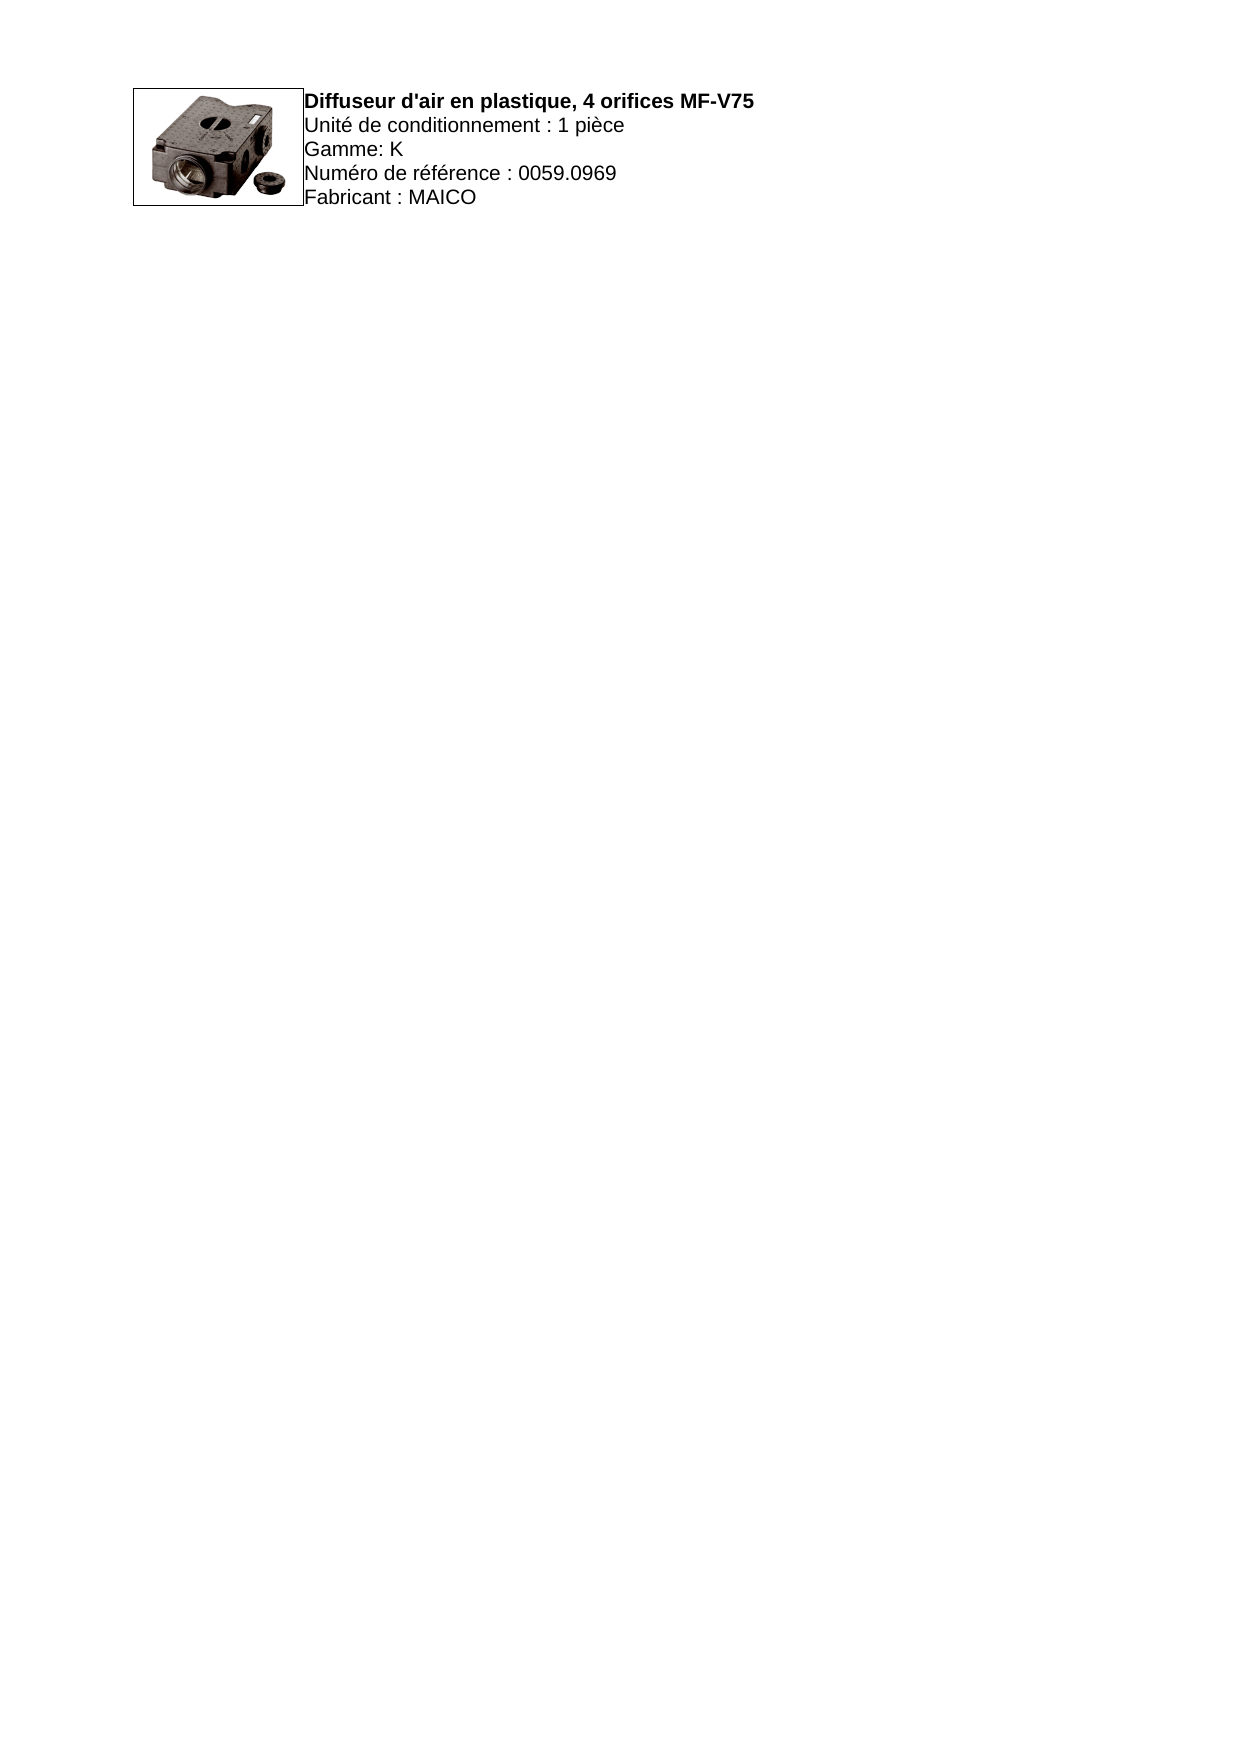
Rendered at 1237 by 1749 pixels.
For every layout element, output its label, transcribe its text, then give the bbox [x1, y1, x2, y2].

picture [134, 89, 303, 205]
text Diffuseur d'air en plastique, 4 orifices MF-V75Unité de conditionnement : 1 pièceGamme: K Numéro de référence : 0059.0969Fabricant : MAICO [133, 89, 1148, 208]
